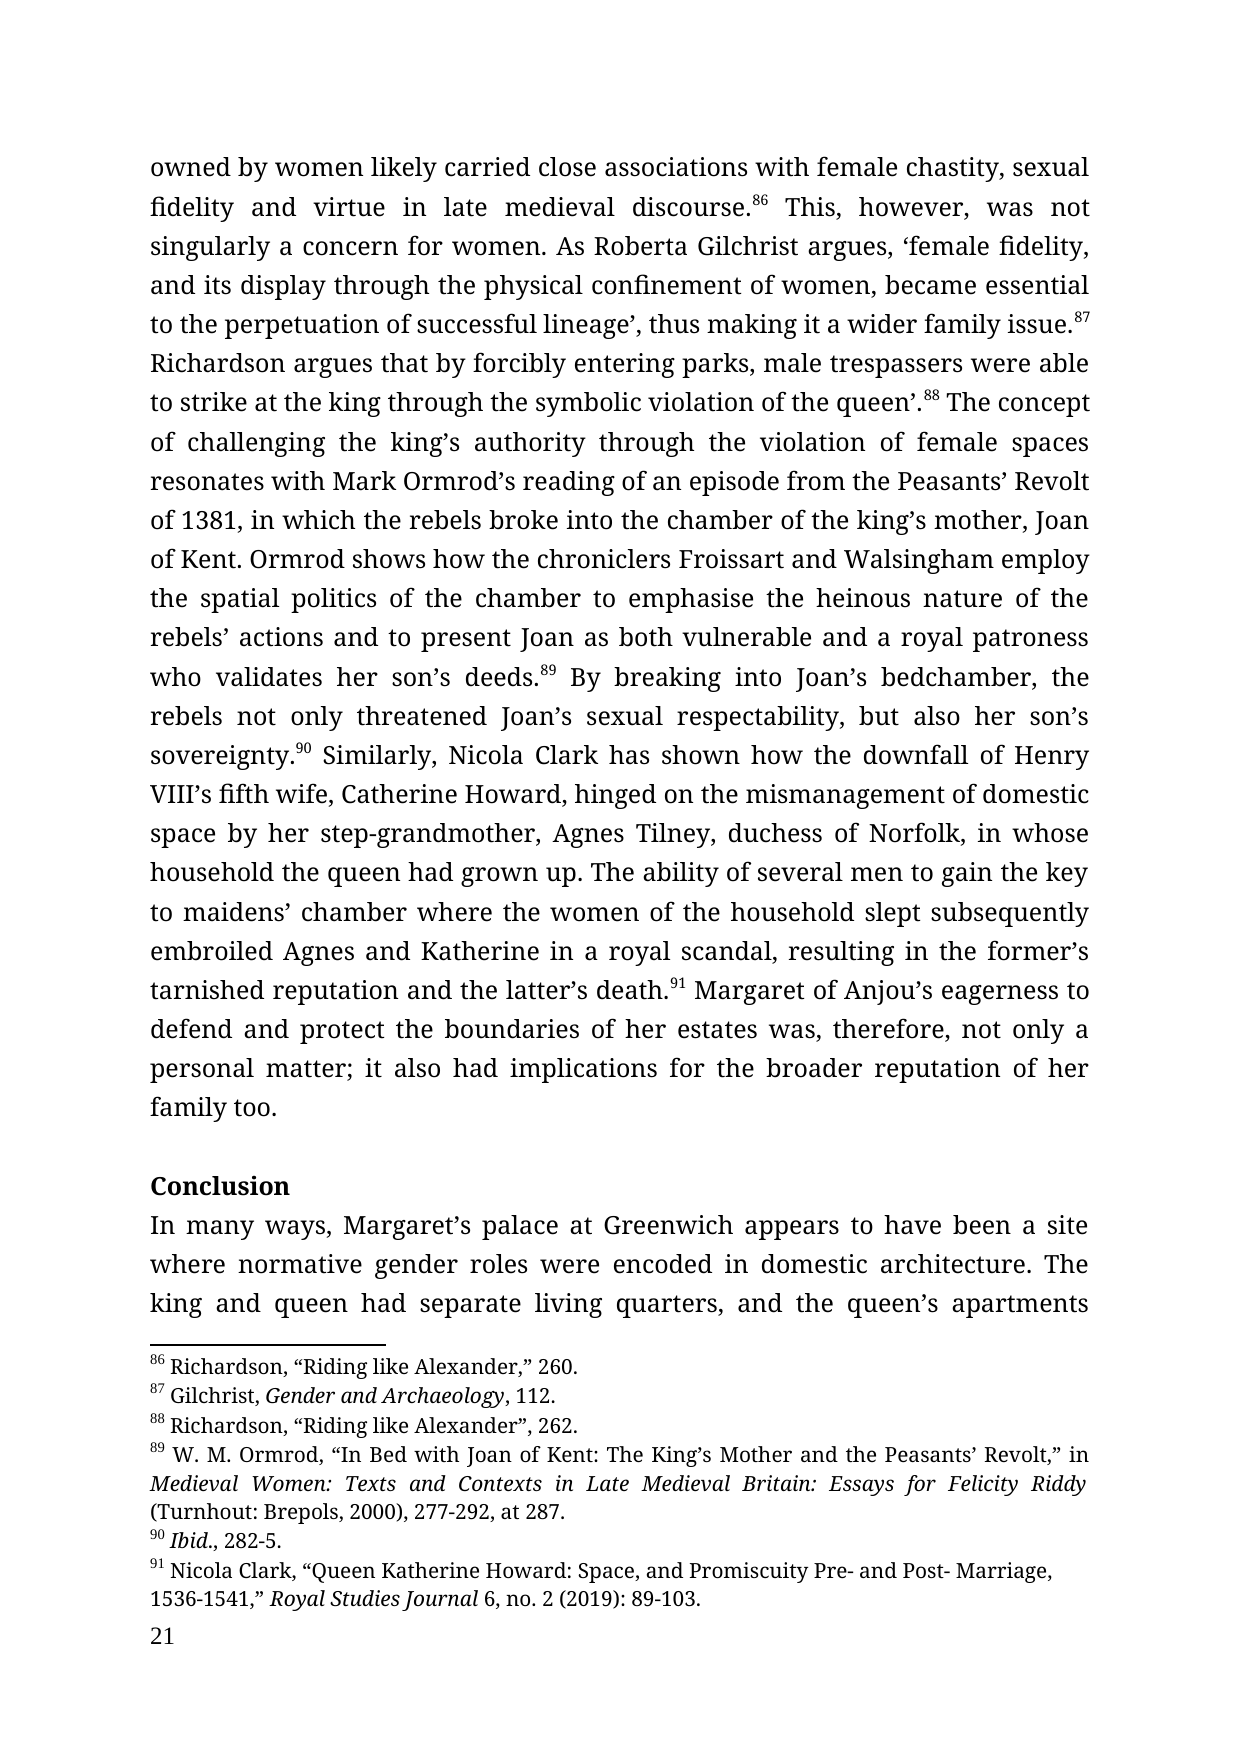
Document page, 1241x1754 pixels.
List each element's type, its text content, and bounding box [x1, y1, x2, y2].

text The queen’s letters and writs reveal her anxiety regarding the presence of trespassers on her estates. They also show that she sought to keep her parks well-stocked, not only for the purposes of her own hunting activities, but for the recreation of her husband too. As with other enclosed outdoor spaces such as gardens and orchards, Richardson argues that enclosed deer parks owned by women likely carried close associations with female chastity, sexual fidelity and virtue in late medieval discourse. This, however, was not singularly a concern for women. As Roberta Gilchrist argues, ‘female fidelity, and its display through the physical confinement of women, became essential to the perpetuation of successful lineage’, thus making it a wider family issue. Richardson argues that by forcibly entering parks, male trespassers were able to strike at the king through the symbolic violation of the queen’. The concept of challenging the king’s authority through the violation of female spaces resonates with Mark Ormrod’s reading of an episode from the Peasants’ Revolt of 1381, in which the rebels broke into the chamber of the king’s mother, Joan of Kent. Ormrod shows how the chroniclers Froissart and Walsingham employ the spatial politics of the chamber to emphasise the heinous nature of the rebels’ actions and to present Joan as both vulnerable and a royal patroness who validates her son’s deeds. By breaking into Joan’s bedchamber, the rebels not only threatened Joan’s sexual respectability, but also her son’s sovereignty. Similarly, Nicola Clark has shown how the downfall of Henry VIII’s fifth wife, Catherine Howard, hinged on the mismanagement of domestic space by her step-grandmother, Agnes Tilney, duchess of Norfolk, in whose household the queen had grown up. The ability of several men to gain the key to maidens’ chamber where the women of the household slept subsequently embroiled Agnes and Katherine in a royal scandal, resulting in the former’s tarnished reputation and the latter’s death. Margaret of Anjou’s eagerness to defend and protect the boundaries of her estates was, therefore, not only a personal matter; it also had implications for the broader reputation of her family too. [150, 150, 1090, 1124]
text Conclusion [150, 1168, 1090, 1202]
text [150, 1207, 1090, 1320]
